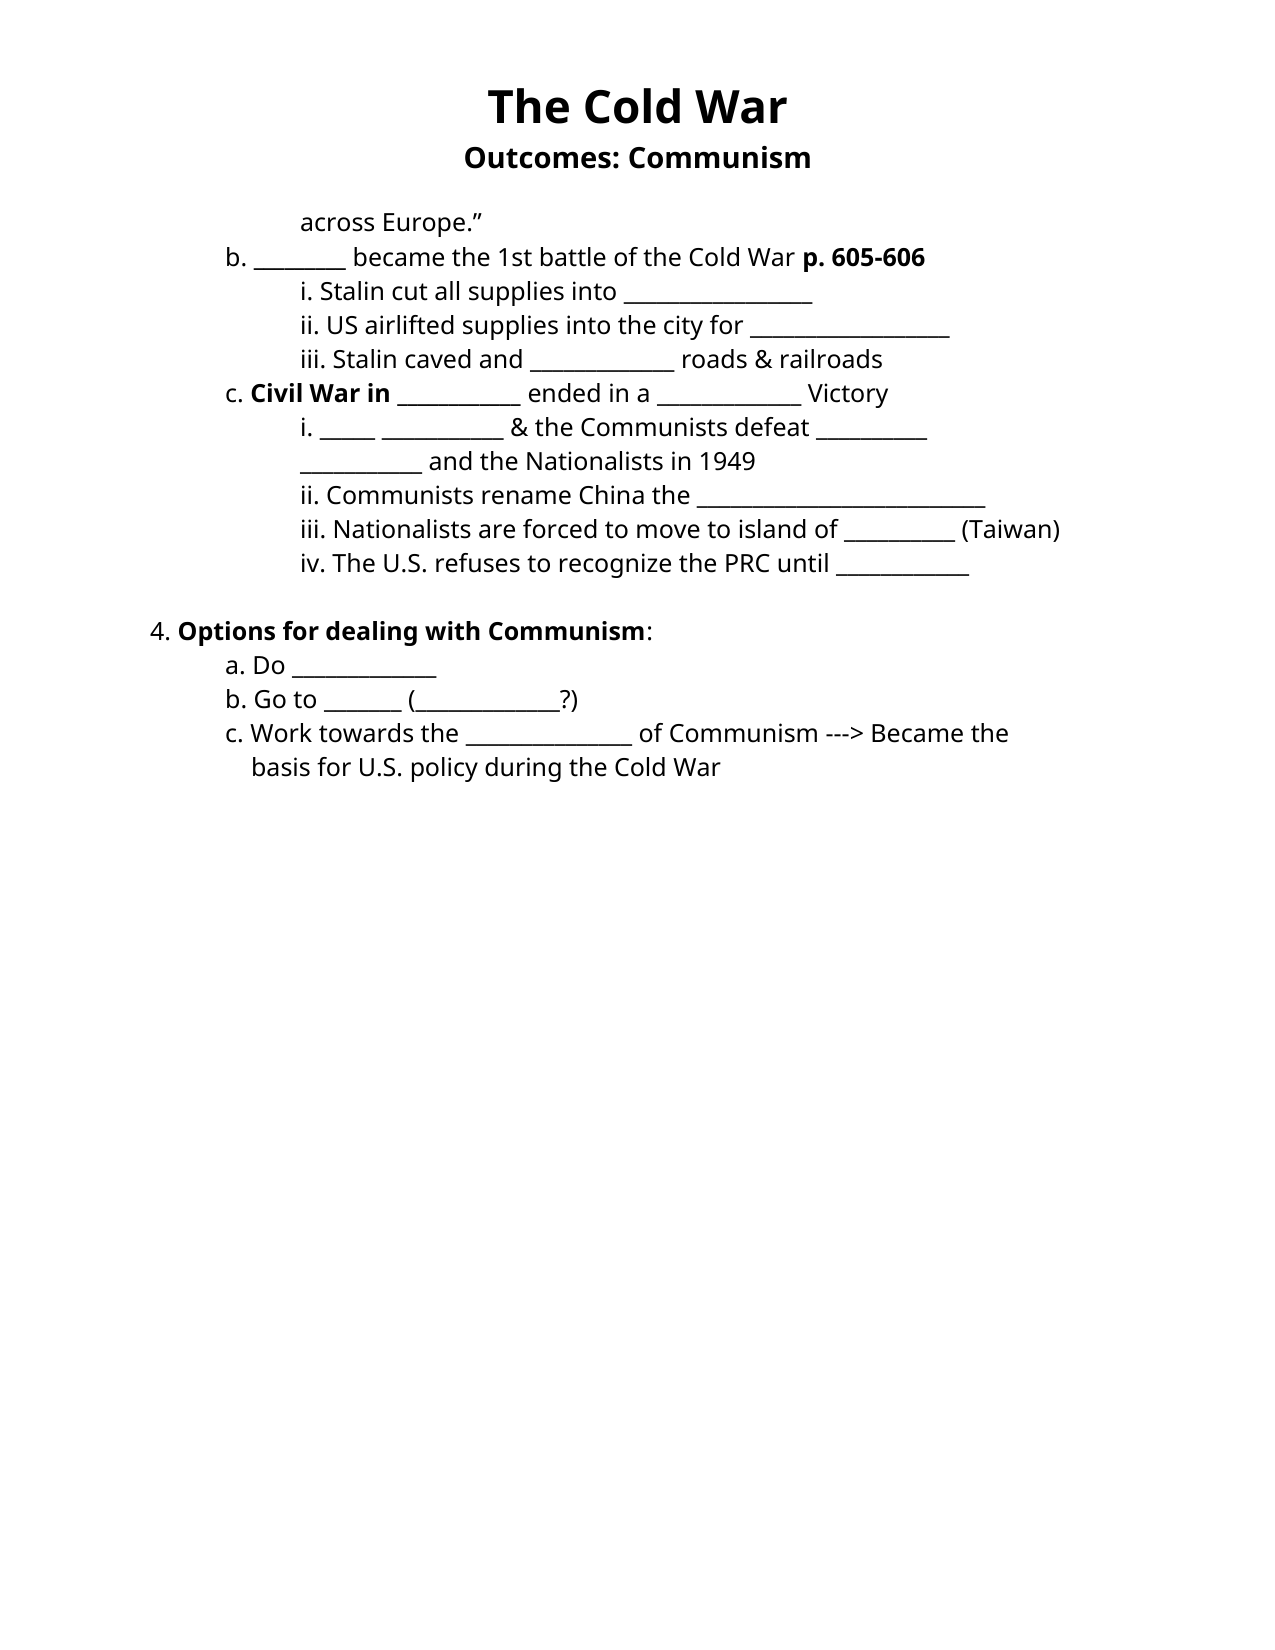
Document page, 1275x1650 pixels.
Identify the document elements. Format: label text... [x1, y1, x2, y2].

text b. _________ became the 1st battle of the Cold War p. 605-606 [225, 239, 1125, 273]
text a. Do _____________ [225, 648, 1125, 682]
text c. Work towards the _______________ of Communism ---> Became the [225, 716, 1125, 750]
text iv. The U.S. refuses to recognize the PRC until ____________ [300, 546, 1125, 580]
text 4. Options for dealing with Communism: [150, 614, 1125, 648]
text iii. Nationalists are forced to move to island of __________ (Taiwan) [300, 512, 1125, 546]
text iii. Stalin caved and _____________ roads & railroads [300, 341, 1125, 375]
text i. _____ ___________ & the Communists defeat __________ [300, 409, 1125, 443]
text across Europe.” [300, 205, 1125, 239]
text b. Go to _______ (_____________?) [225, 682, 1125, 716]
text ii. Communists rename China the __________________________ [300, 478, 1125, 512]
text ii. US airlifted supplies into the city for __________________ [300, 307, 1125, 341]
text basis for U.S. policy during the Cold War [225, 750, 1125, 784]
text i. Stalin cut all supplies into _________________ [300, 273, 1125, 307]
text ___________ and the Nationalists in 1949 [300, 443, 1125, 478]
text c. Civil War in ____________ ended in a _____________ Victory [225, 375, 1125, 409]
